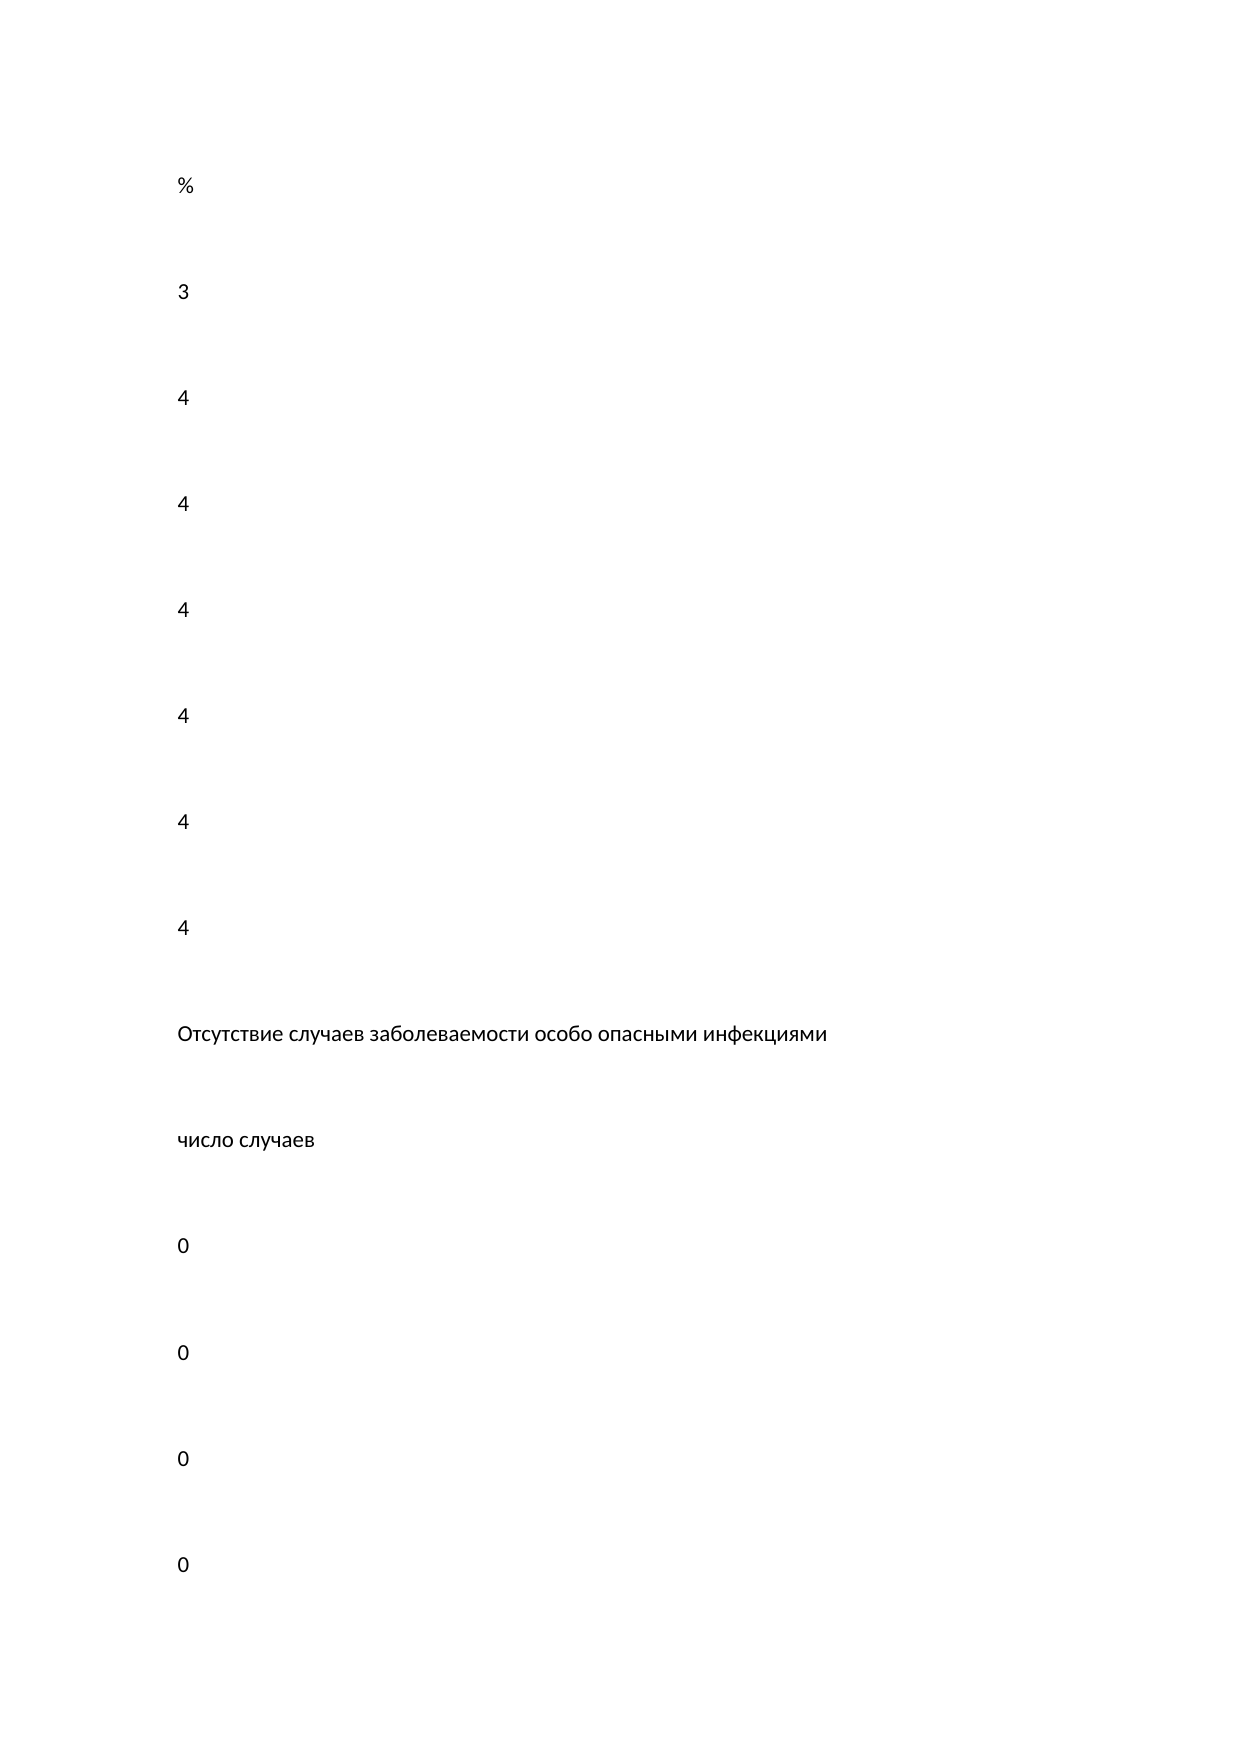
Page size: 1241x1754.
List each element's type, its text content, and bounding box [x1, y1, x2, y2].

text % [177, 171, 1152, 199]
text 0 [177, 1444, 1152, 1472]
text 4 [177, 807, 1152, 835]
text 0 [177, 1550, 1152, 1578]
text 4 [177, 913, 1152, 941]
text Отсутствие случаев заболеваемости особо опасными инфекциями [177, 1019, 1152, 1047]
text 4 [177, 701, 1152, 729]
text 0 [177, 1338, 1152, 1366]
text 0 [177, 1232, 1152, 1259]
text 4 [177, 383, 1152, 411]
text 3 [177, 277, 1152, 305]
text число случаев [177, 1126, 1152, 1153]
text 4 [177, 489, 1152, 517]
text 4 [177, 595, 1152, 623]
